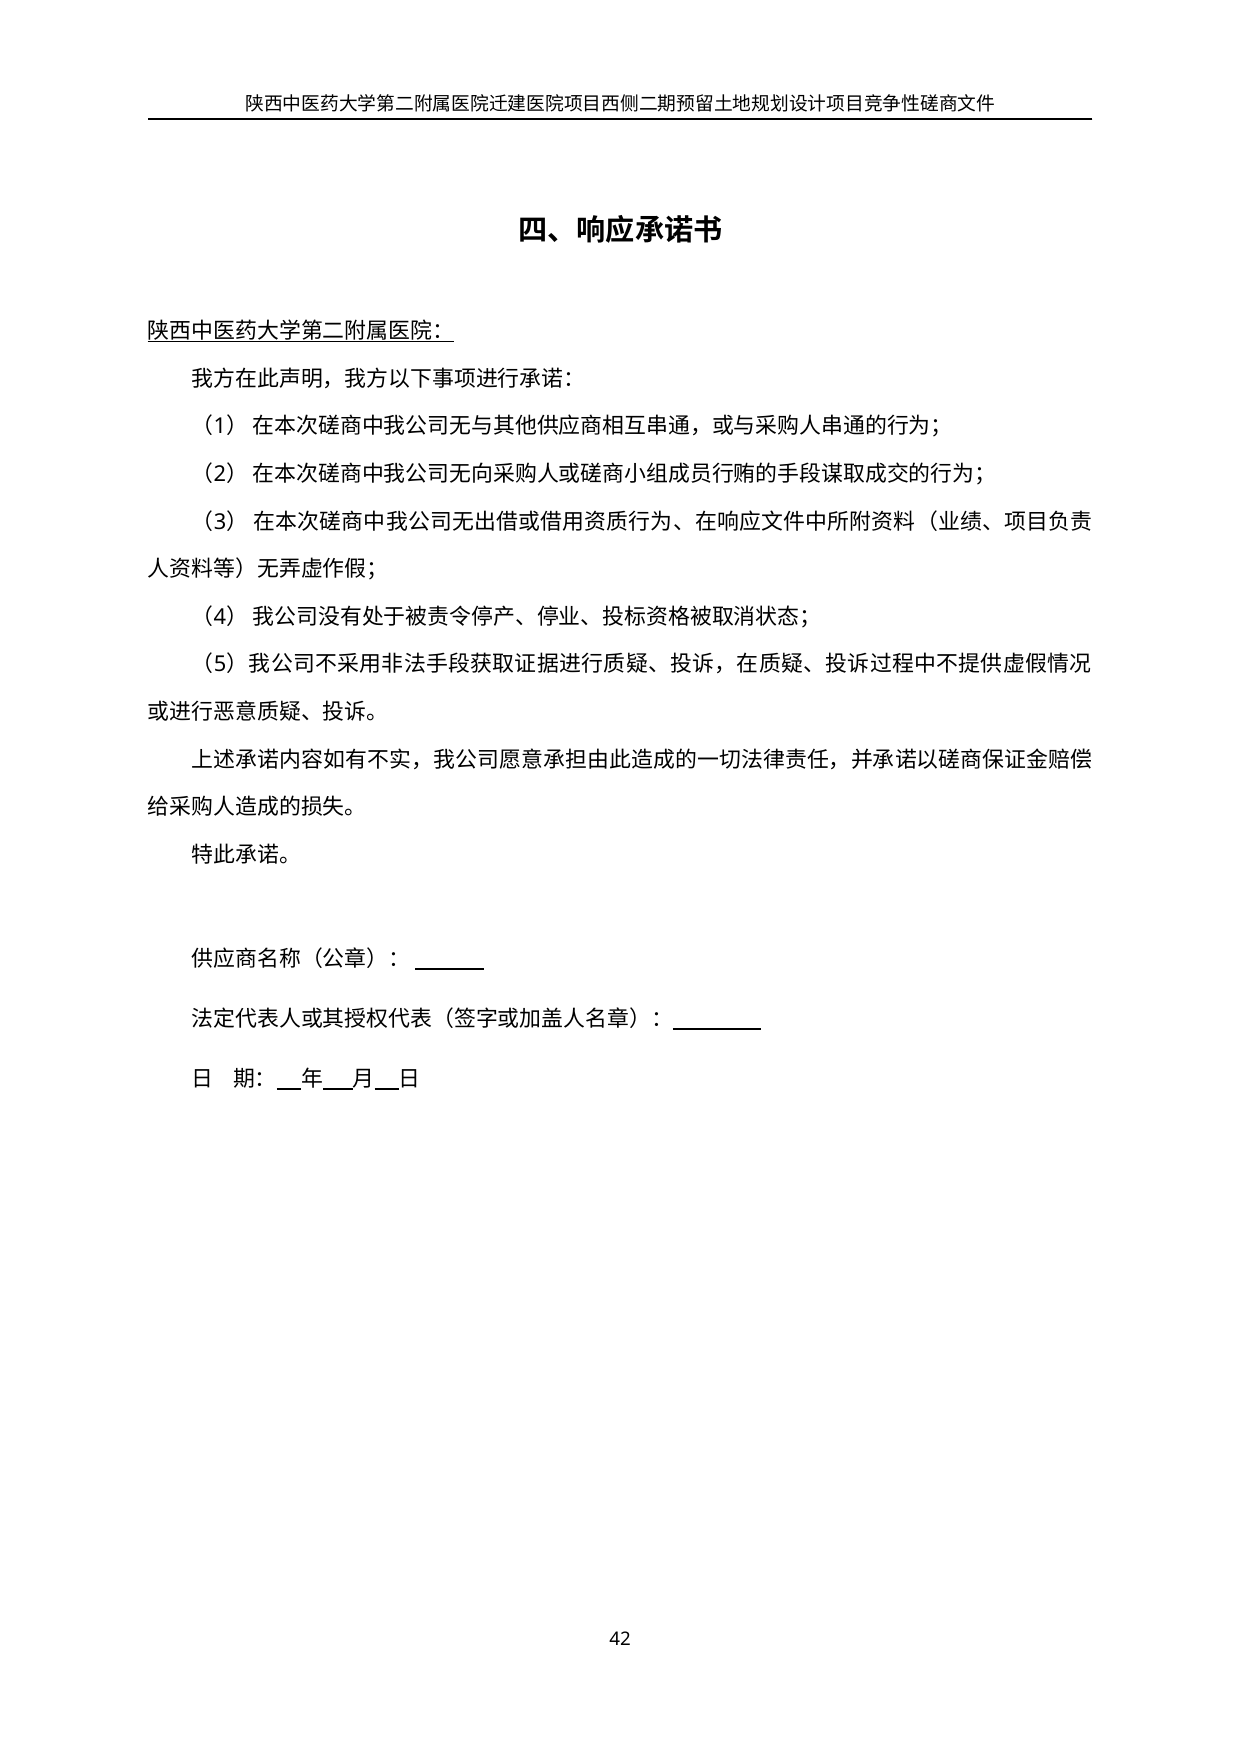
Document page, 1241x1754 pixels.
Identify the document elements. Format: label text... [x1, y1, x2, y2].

text 法定代表人或其授权代表（签字或加盖人名章）： [148, 1001, 1092, 1033]
subtitle 四、响应承诺书 [148, 207, 1092, 249]
text （2） 在本次磋商中我公司无向采购人或磋商小组成员行贿的手段谋取成交的行为； [148, 456, 1092, 488]
text （4） 我公司没有处于被责令停产、停业、投标资格被取消状态； [148, 599, 1092, 631]
text 日 期： 年 月 日 [148, 1061, 1092, 1093]
text 我方在此声明，我方以下事项进行承诺： [148, 361, 1092, 393]
text （1） 在本次磋商中我公司无与其他供应商相互串通，或与采购人串通的行为； [148, 408, 1092, 440]
text （5）我公司不采用非法手段获取证据进行质疑、投诉，在质疑、投诉过程中不提供虚假情况或进行恶意质疑、投诉。 [148, 646, 1092, 726]
text 特此承诺。 [148, 837, 1092, 868]
text （3） 在本次磋商中我公司无出借或借用资质行为、在响应文件中所附资料（业绩、项目负责人资料等）无弄虚作假； [148, 504, 1092, 583]
text 陕西中医药大学第二附属医院： [148, 313, 1092, 345]
text 供应商名称（公章）： [148, 941, 1092, 973]
text 上述承诺内容如有不实，我公司愿意承担由此造成的一切法律责任，并承诺以磋商保证金赔偿给采购人造成的损失。 [148, 742, 1092, 821]
